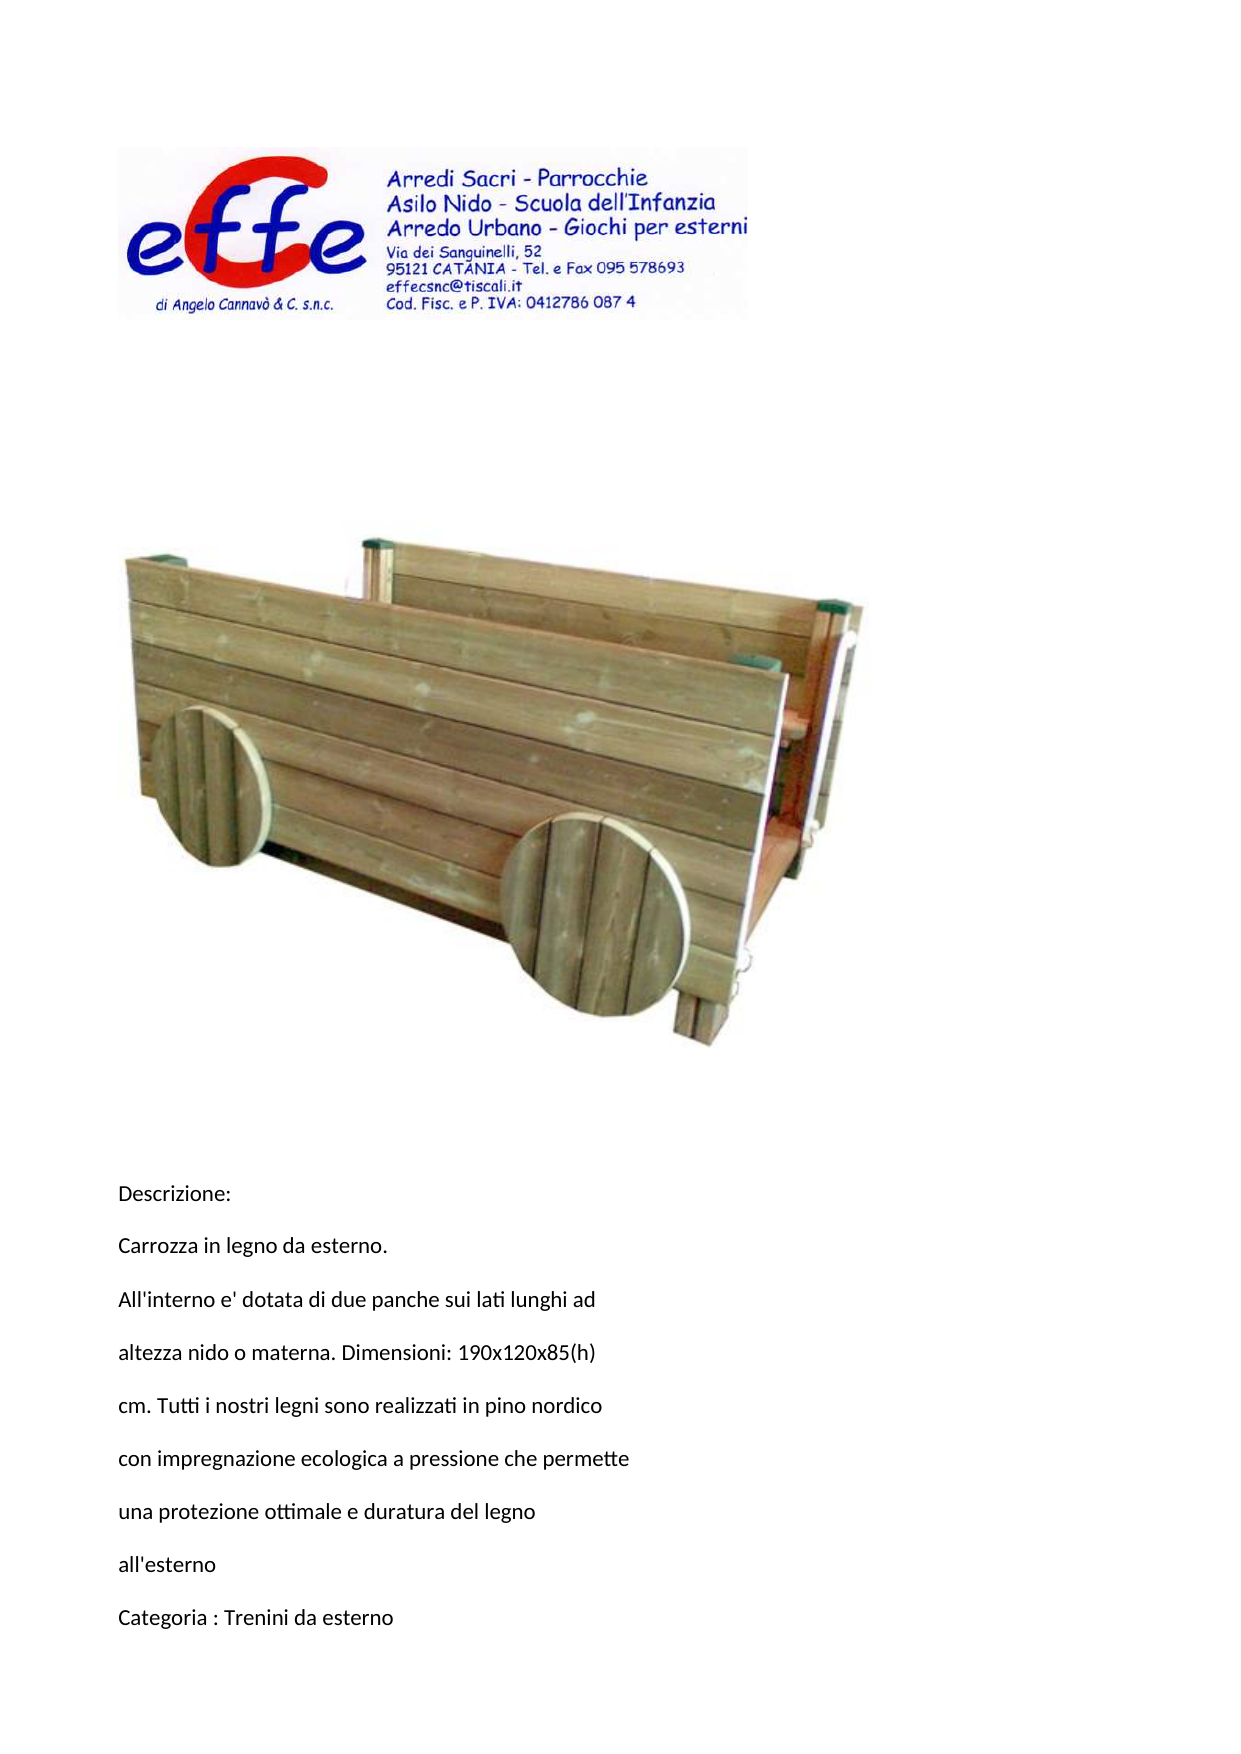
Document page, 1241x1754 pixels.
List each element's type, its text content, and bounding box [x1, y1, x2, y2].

text Categoria : Trenini da esterno [118, 1603, 1122, 1631]
picture [118, 147, 748, 320]
text Descrizione: [118, 1179, 1122, 1207]
text Carrozza in legno da esterno. [118, 1232, 1122, 1260]
picture [118, 397, 872, 1101]
text All'interno e' dotata di due panche sui lati lunghi ad [118, 1285, 1122, 1313]
text una protezione ottimale e duratura del legno [118, 1497, 1122, 1525]
text cm. Tutti i nostri legni sono realizzati in pino nordico [118, 1391, 1122, 1419]
text altezza nido o materna. Dimensioni: 190x120x85(h) [118, 1338, 1122, 1366]
text con impregnazione ecologica a pressione che permette [118, 1444, 1122, 1472]
text all'esterno [118, 1550, 1122, 1578]
